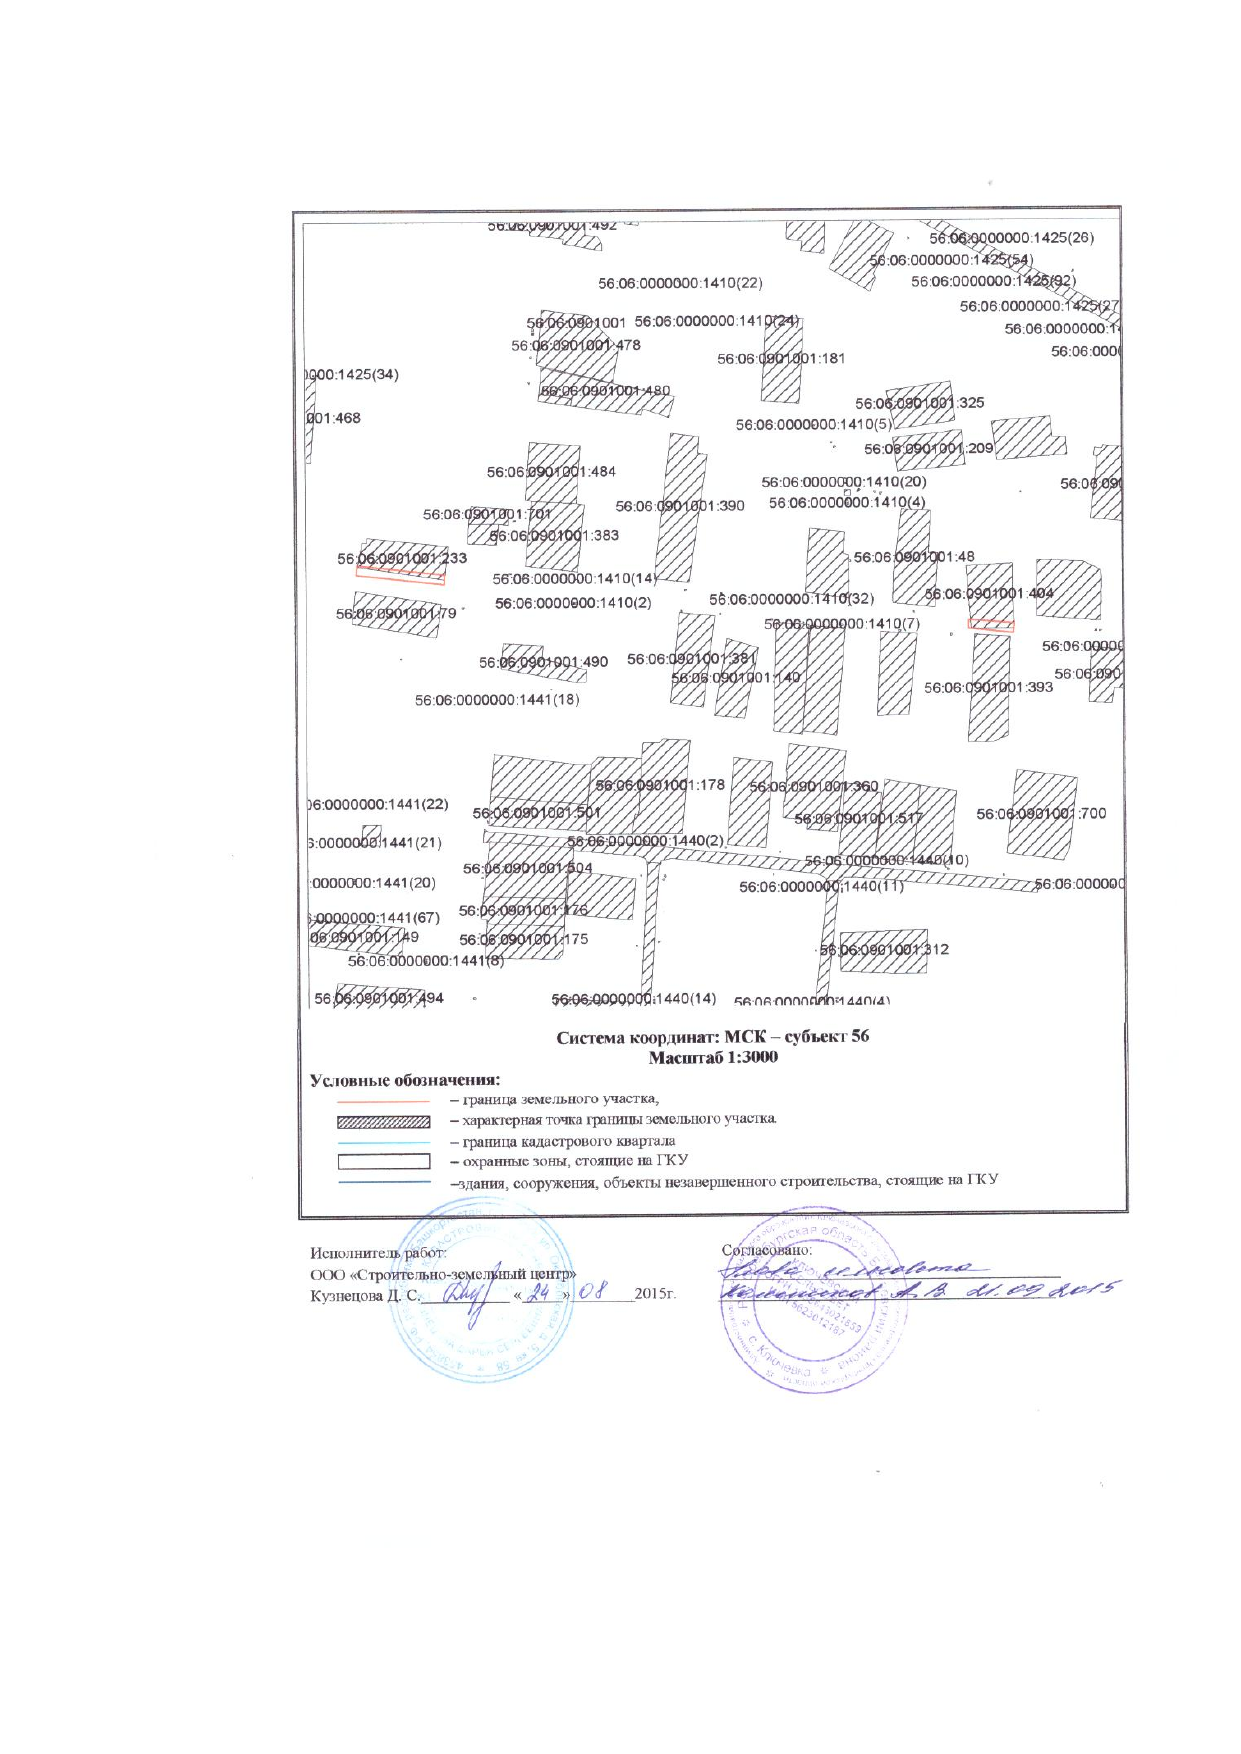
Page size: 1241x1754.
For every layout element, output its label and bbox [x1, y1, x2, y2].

picture [141, 118, 1188, 1557]
